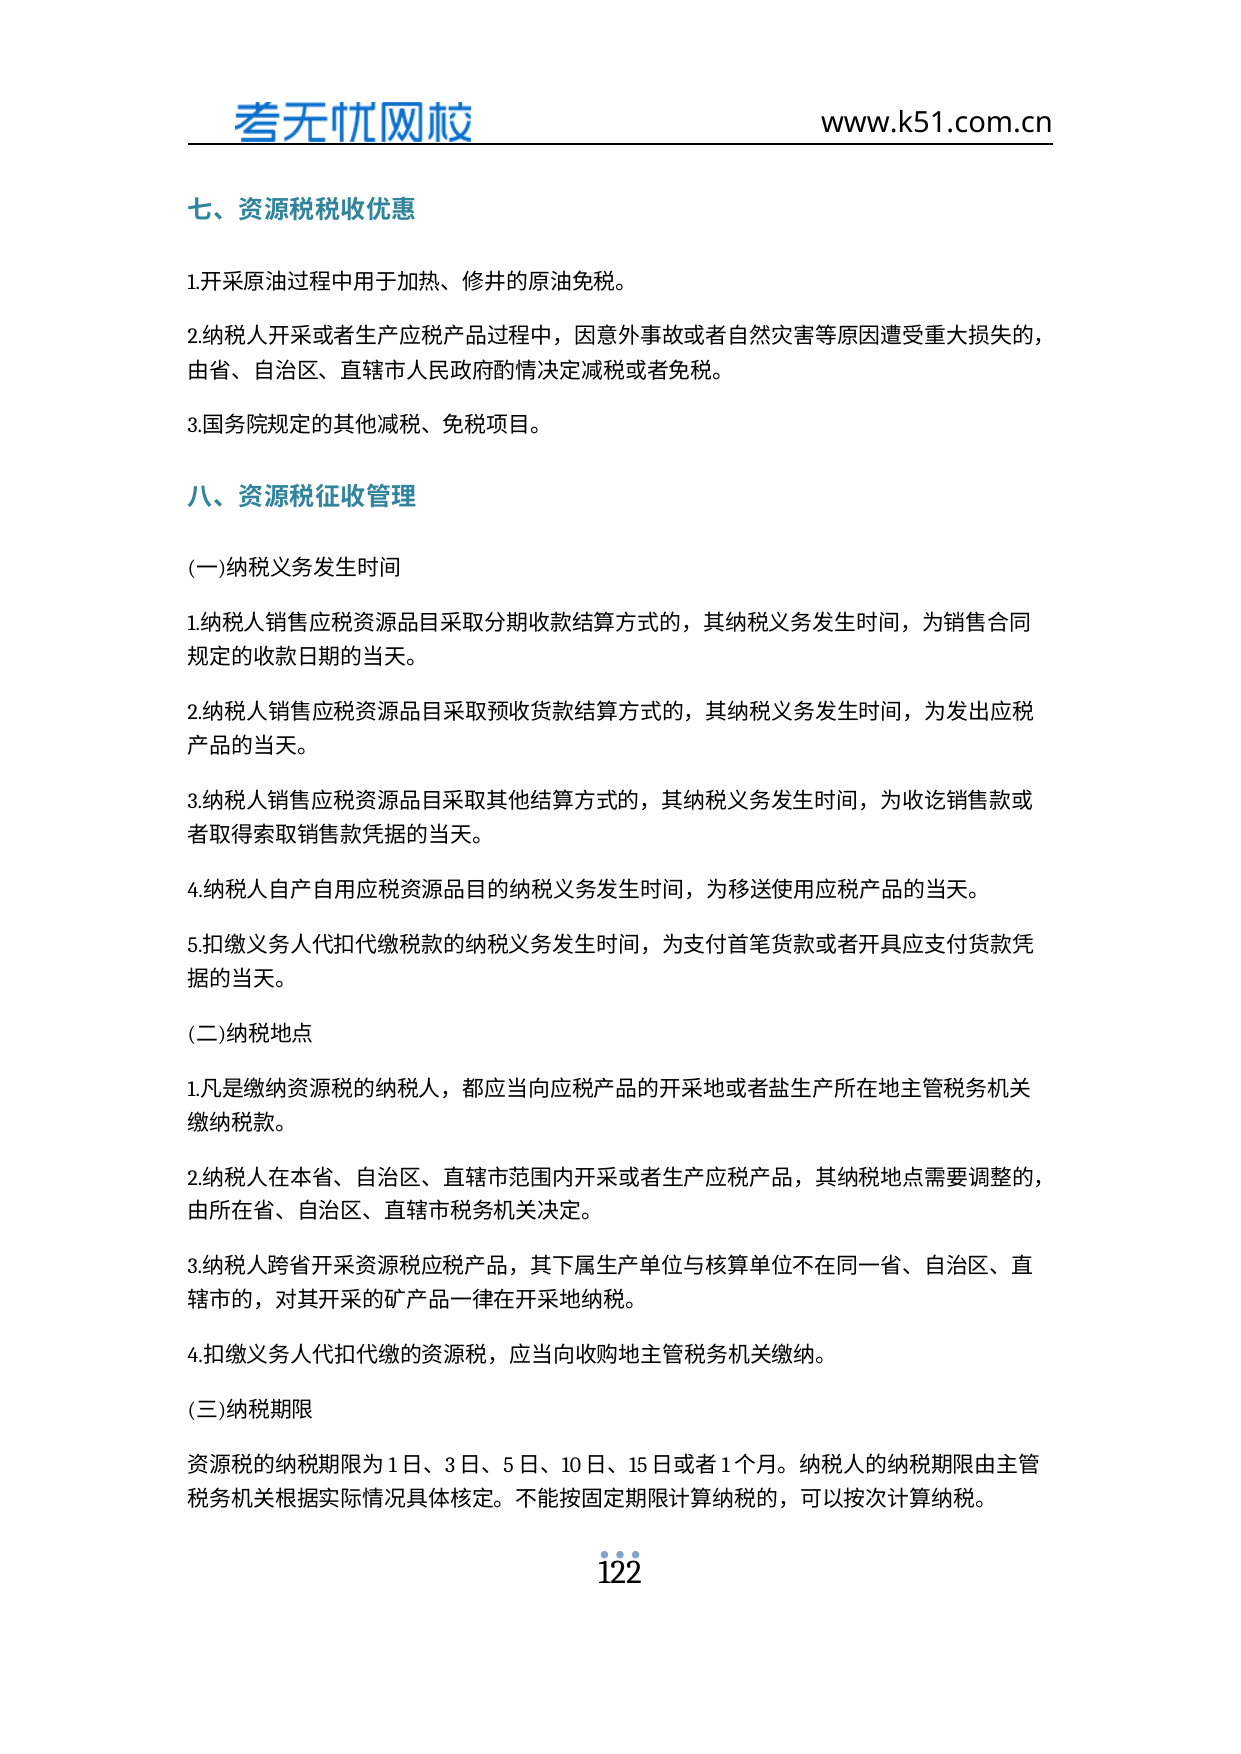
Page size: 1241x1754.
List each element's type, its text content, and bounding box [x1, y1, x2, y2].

text 资源税的纳税期限为1日、3日、5日、10日、15日或者1个月。纳税人的纳税期限由主管税务机关根据实际情况具体核定。不能按固定期限计算纳税的，可以按次计算纳税。 [187, 1447, 1053, 1513]
text 1.纳税人销售应税资源品目采取分期收款结算方式的，其纳税义务发生时间，为销售合同规定的收款日期的当天。 [187, 604, 1053, 671]
text 2.纳税人在本省、自治区、直辖市范围内开采或者生产应税产品，其纳税地点需要调整的，由所在省、自治区、直辖市税务机关决定。 [187, 1159, 1053, 1226]
text 七、资源税税收优惠 [187, 176, 1053, 241]
text 4.扣缴义务人代扣代缴的资源税，应当向收购地主管税务机关缴纳。 [187, 1337, 1053, 1369]
text 3.国务院规定的其他减税、免税项目。 [187, 407, 1053, 439]
text (二)纳税地点 [187, 1015, 1053, 1048]
text 1.开采原油过程中用于加热、修井的原油免税。 [187, 263, 1053, 296]
text 4.纳税人自产自用应税资源品目的纳税义务发生时间，为移送使用应税产品的当天。 [187, 871, 1053, 904]
picture [235, 102, 472, 142]
text (三)纳税期限 [187, 1392, 1053, 1424]
text 1.凡是缴纳资源税的纳税人，都应当向应税产品的开采地或者盐生产所在地主管税务机关缴纳税款。 [187, 1070, 1053, 1137]
text 3.纳税人跨省开采资源税应税产品，其下属生产单位与核算单位不在同一省、自治区、直辖市的，对其开采的矿产品一律在开采地纳税。 [187, 1248, 1053, 1314]
text 5.扣缴义务人代扣代缴税款的纳税义务发生时间，为支付首笔货款或者开具应支付货款凭据的当天。 [187, 926, 1053, 993]
text 八、资源税征收管理 [187, 462, 1053, 527]
text (一)纳税义务发生时间 [187, 549, 1053, 582]
text 2.纳税人销售应税资源品目采取预收货款结算方式的，其纳税义务发生时间，为发出应税产品的当天。 [187, 693, 1053, 760]
text 2.纳税人开采或者生产应税产品过程中，因意外事故或者自然灾害等原因遭受重大损失的，由省、自治区、直辖市人民政府酌情决定减税或者免税。 [187, 318, 1053, 385]
text 3.纳税人销售应税资源品目采取其他结算方式的，其纳税义务发生时间，为收讫销售款或者取得索取销售款凭据的当天。 [187, 782, 1053, 849]
